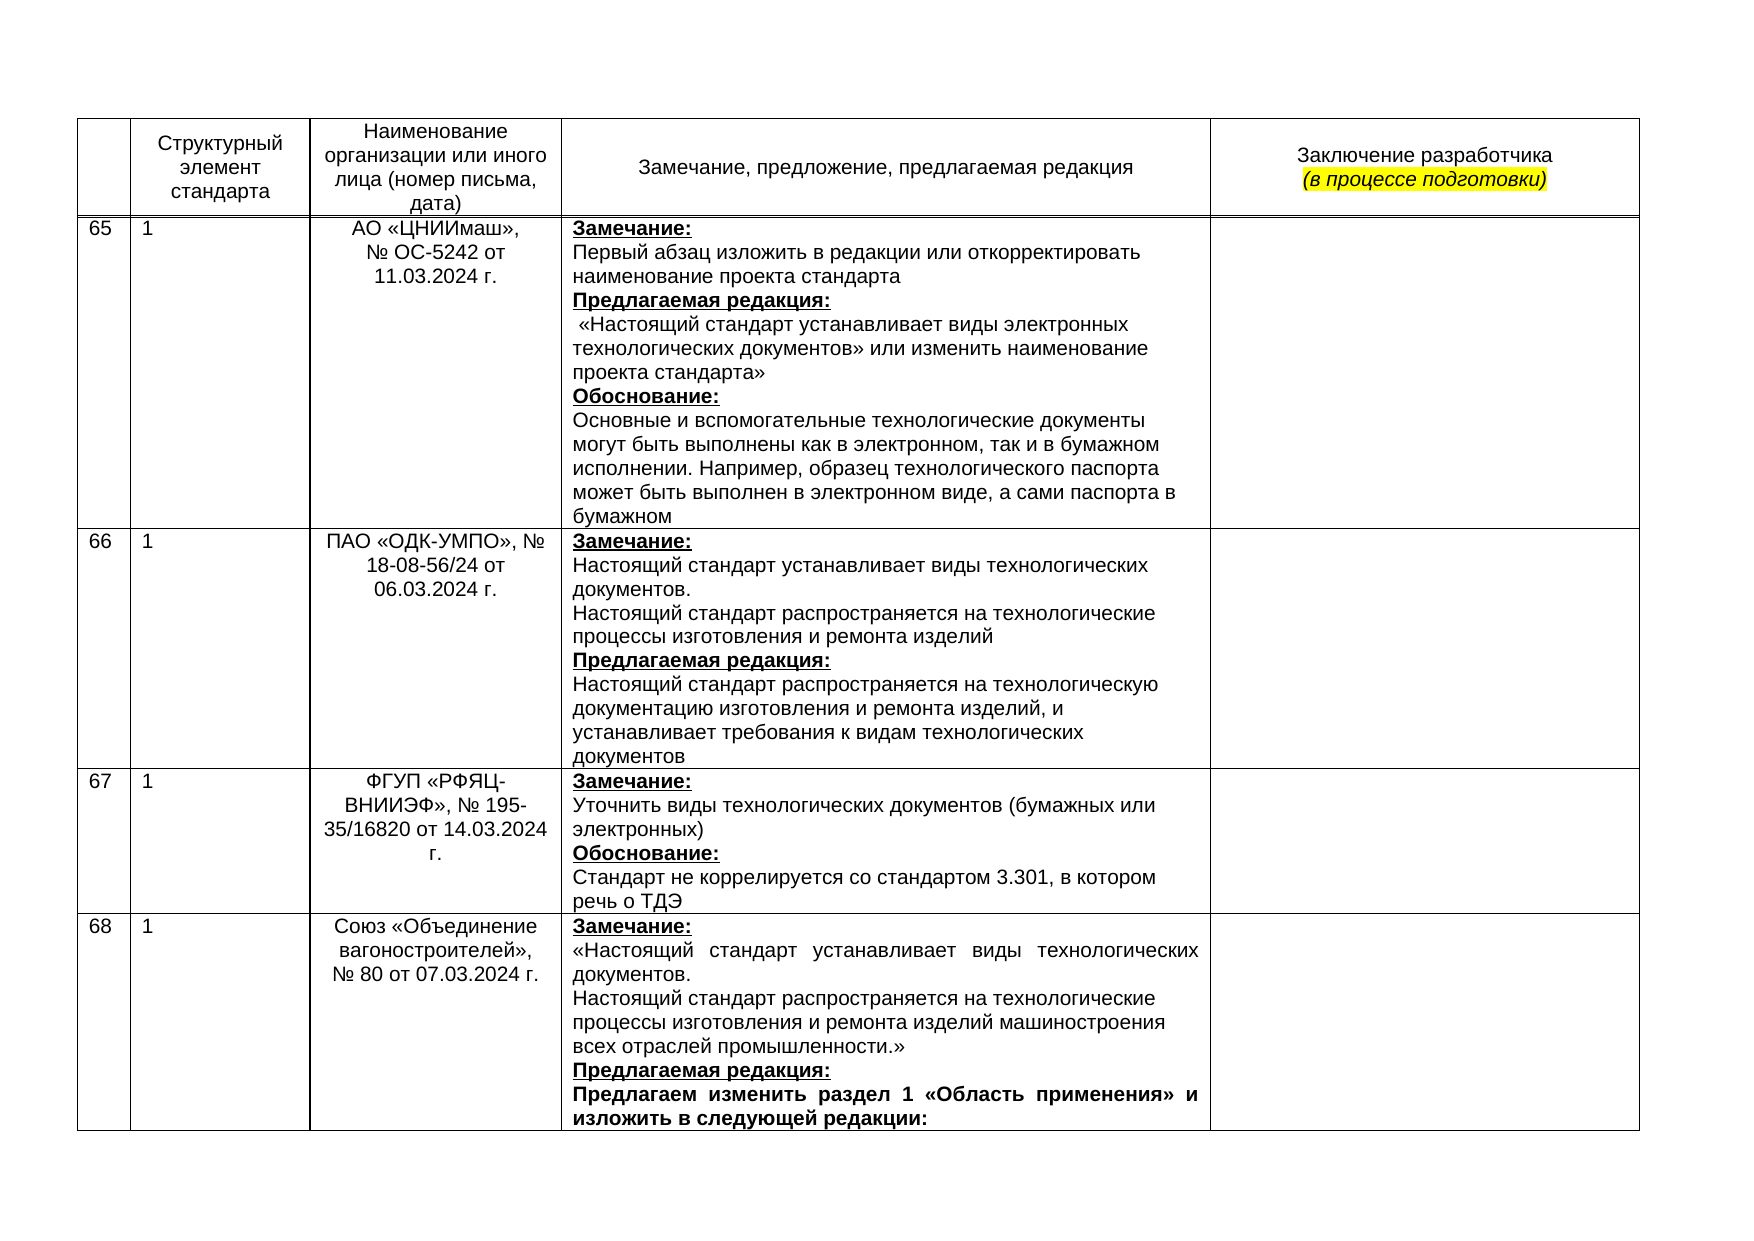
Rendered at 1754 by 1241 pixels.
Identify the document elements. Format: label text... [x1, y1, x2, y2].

table_cell Замечание: Первый абзац изложить в редакции или откорректировать наименование проекта стандарта Предлагаемая редакция: «Настоящий стандарт устанавливает виды электронных технологических документов» или изменить наименование проекта стандарта» Обоснование: Основные и вспомогательные технологические документы могут быть выполнены как в электронном, так и в бумажном исполнении. Например, образец технологического паспорта может быть выполнен в электронном виде, а сами паспорта в бумажном [562, 218, 1210, 527]
table_cell [1211, 914, 1639, 1129]
table_cell АО «ЦНИИмаш», № ОС-5242 от 11.03.2024 г. [311, 218, 561, 527]
table_cell 1 [131, 769, 309, 913]
table_cell Союз «Объединение вагоностроителей», № 80 от 07.03.2024 г. [311, 914, 561, 1129]
table_cell Замечание: Уточнить виды технологических документов (бумажных или электронных) Обоснование: Стандарт не коррелируется со стандартом 3.301, в котором речь о ТДЭ [562, 769, 1210, 913]
table_cell ПАО «ОДК-УМПО», № 18-08-56/24 от 06.03.2024 г. [311, 529, 561, 768]
table_cell [78, 529, 130, 768]
table_cell [1211, 529, 1639, 768]
table_cell 1 [131, 529, 309, 768]
table_header [78, 119, 130, 215]
table_cell [78, 218, 130, 527]
table_cell [78, 769, 130, 913]
table_header Замечание, предложение, предлагаемая редакция [562, 119, 1210, 215]
table_cell 1 [131, 914, 309, 1129]
table_cell [1211, 218, 1639, 527]
table_cell 1 [131, 218, 309, 527]
table_cell [78, 914, 130, 1129]
table_header Наименование организации или иного лица (номер письма, дата) [311, 119, 561, 215]
table_cell Замечание: Настоящий стандарт устанавливает виды технологических документов. Настоящий стандарт распространяется на технологические процессы изготовления и ремонта изделий Предлагаемая редакция: Настоящий стандарт распространяется на технологическую документацию изготовления и ремонта изделий, и устанавливает требования к видам технологических документов [562, 529, 1210, 768]
table_header Структурный элемент стандарта [131, 119, 309, 215]
table_header Заключение разработчика (в процессе подготовки) [1211, 119, 1639, 215]
table_cell [1211, 769, 1639, 913]
table_cell ФГУП «РФЯЦ-ВНИИЭФ», № 195-35/16820 от 14.03.2024 г. [311, 769, 561, 913]
